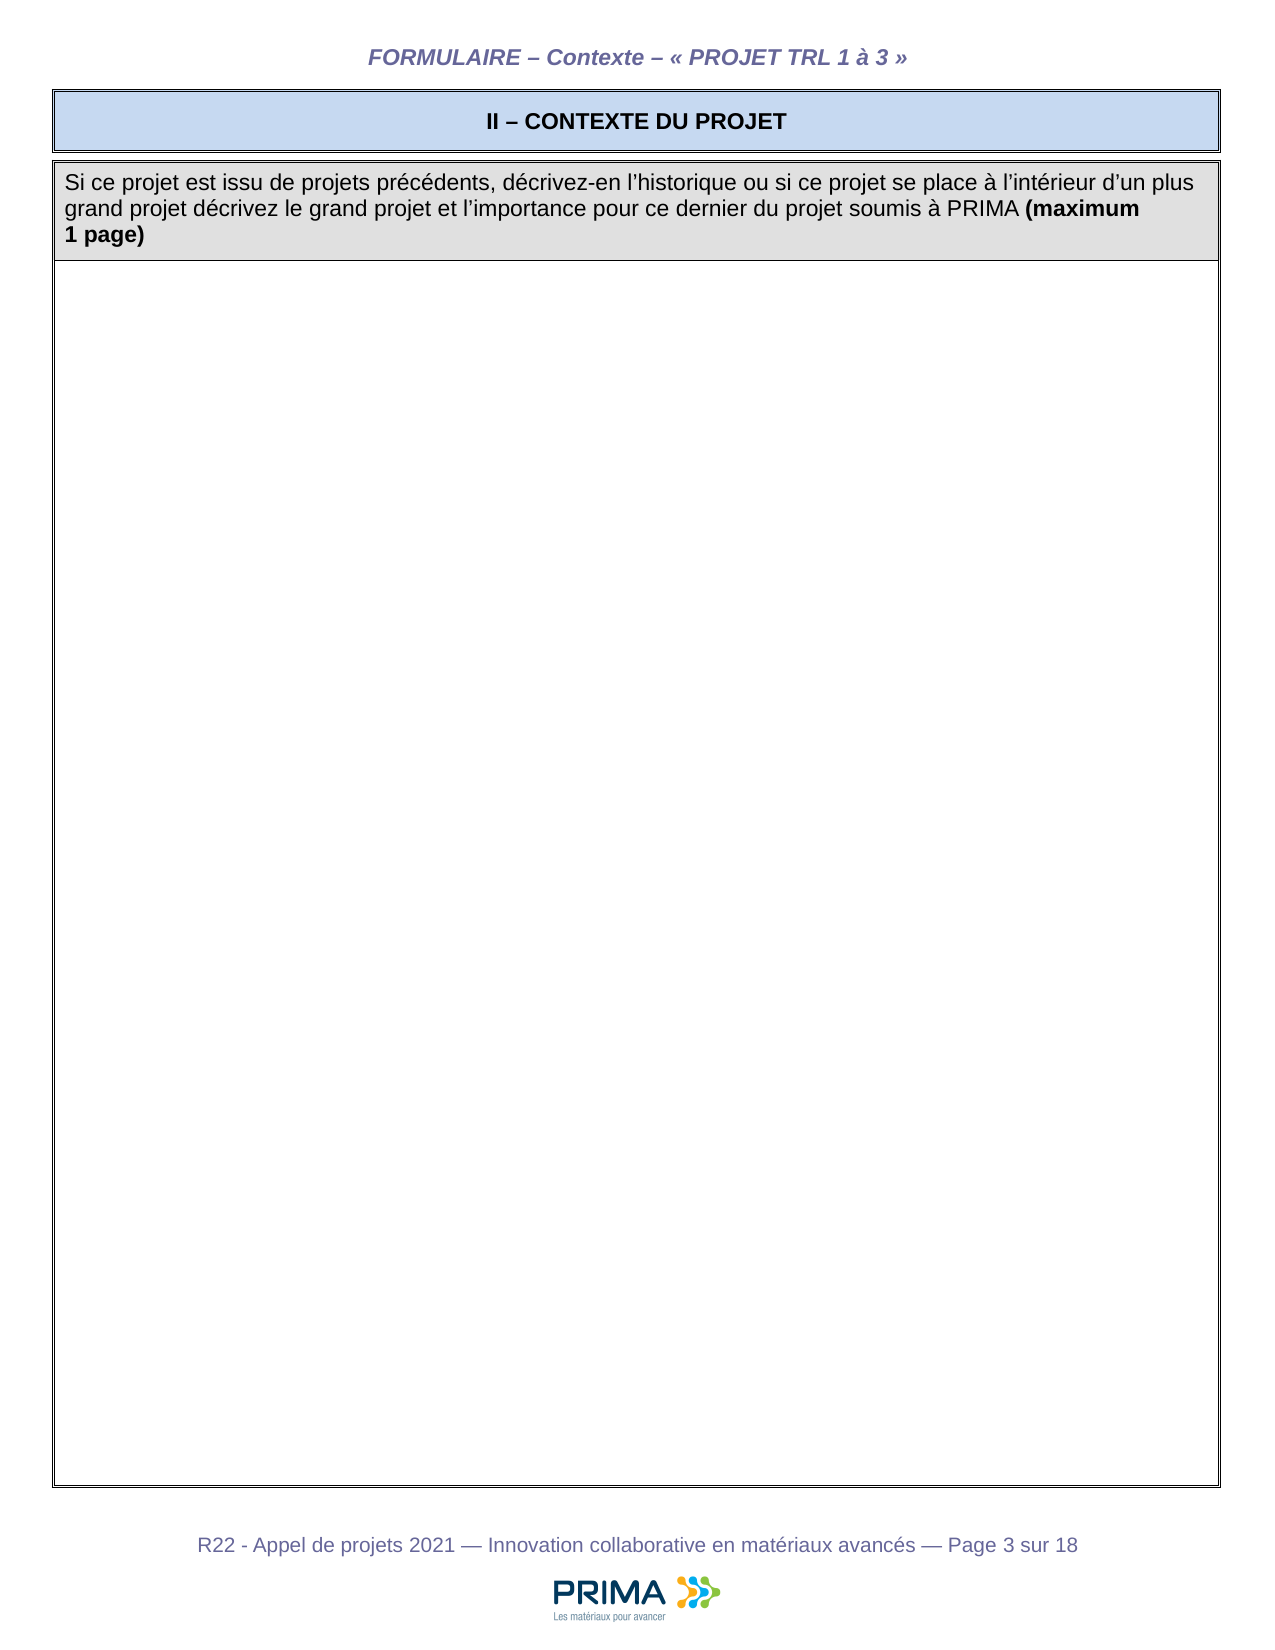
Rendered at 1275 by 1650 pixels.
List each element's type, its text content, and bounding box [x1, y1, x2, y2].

picture [543, 1568, 732, 1631]
table_header Si ce projet est issu de projets précédents, décrivez-en l’historique ou si ce projet se place à l’intérieur d’un plus grand projet décrivez le grand projet et l’importance pour ce dernier du projet soumis à PRIMA (maximum 1 page) [55, 163, 1218, 260]
table_cell [55, 261, 1218, 1485]
table_header II – CONTEXTE DU PROJET [55, 92, 1218, 150]
